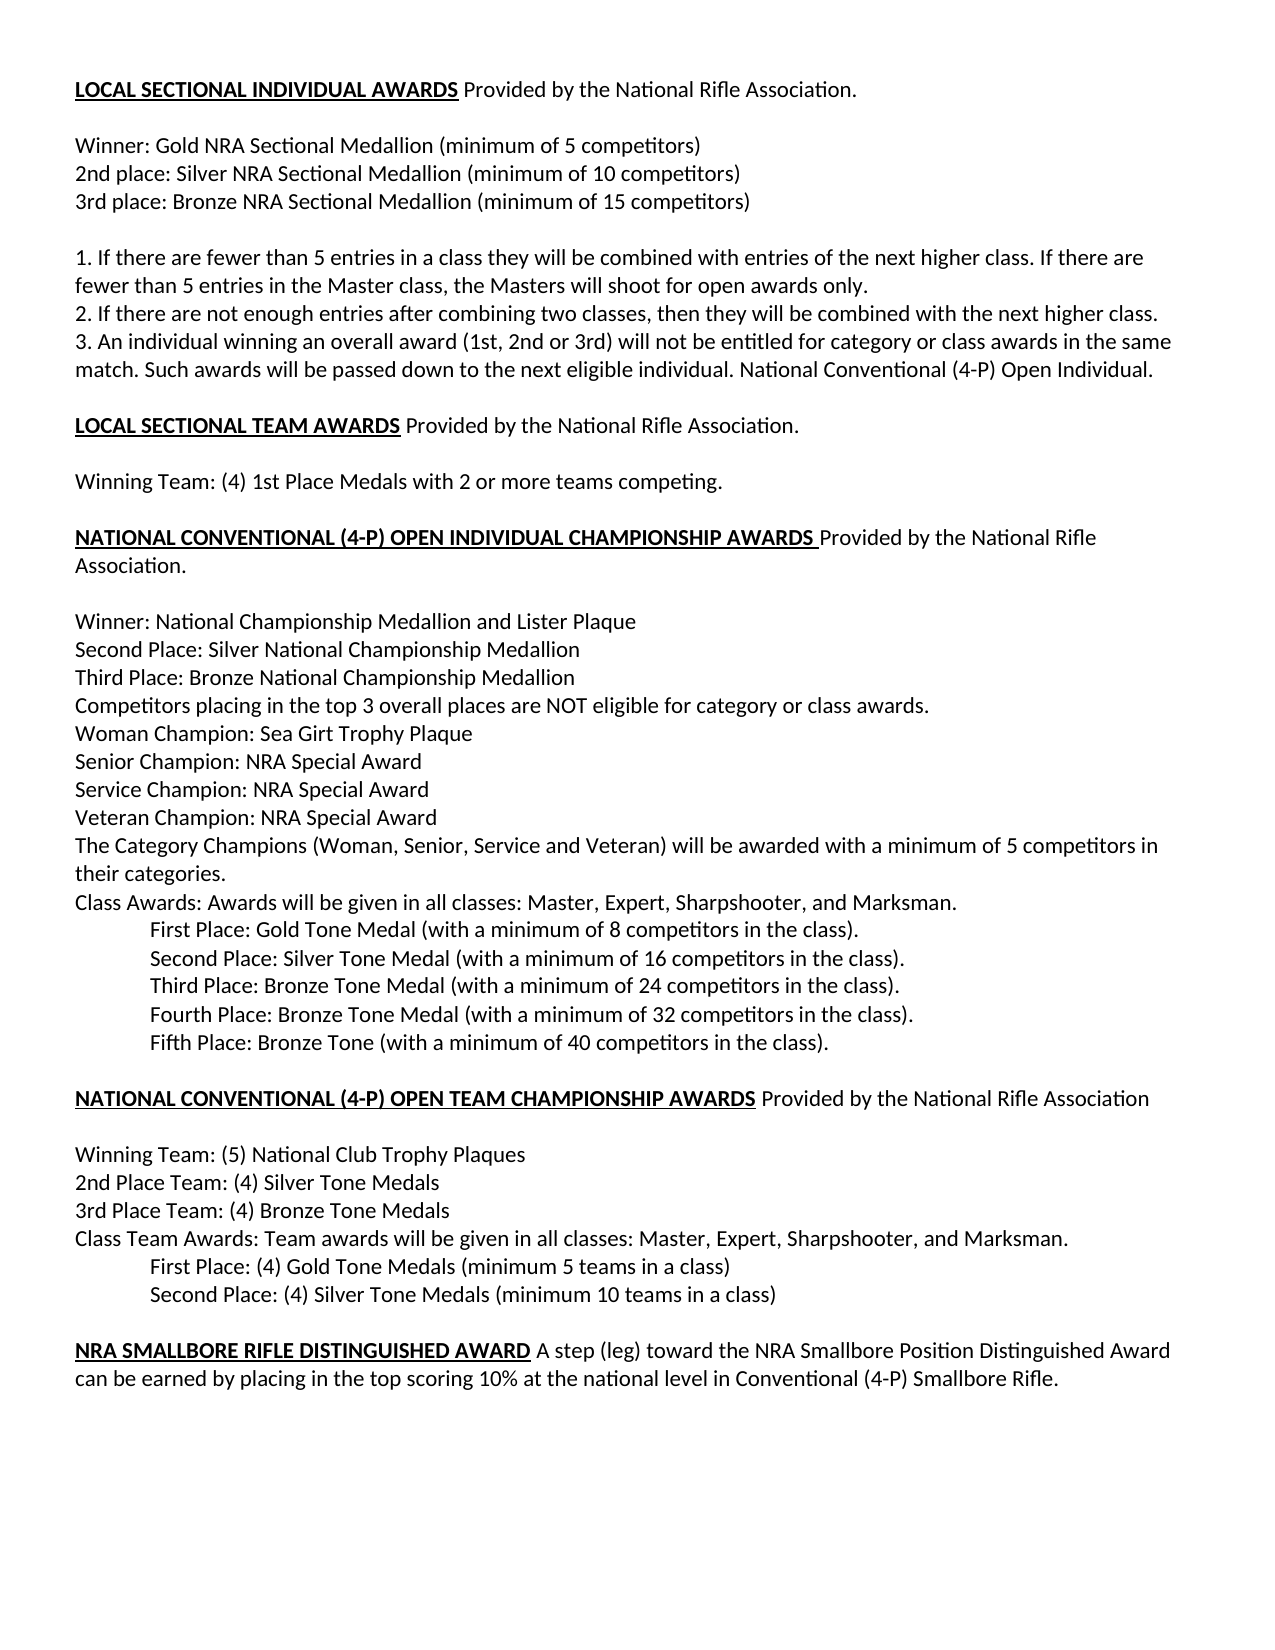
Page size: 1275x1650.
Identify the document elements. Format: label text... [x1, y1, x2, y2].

text Class Team Awards: Team awards will be given in all classes: Master, Expert, Sharpshooter, and Marksman. [75, 1224, 1200, 1252]
text Winning Team: (4) 1st Place Medals with 2 or more teams competing. [75, 467, 1200, 495]
text Fourth Place: Bronze Tone Medal (with a minimum of 32 competitors in the class). [150, 1000, 1200, 1028]
text The Category Champions (Woman, Senior, Service and Veteran) will be awarded with a minimum of 5 competitors in their categories. [75, 832, 1200, 888]
text 1. If there are fewer than 5 entries in a class they will be combined with entries of the next higher class. If there are fewer than 5 entries in the Master class, the Masters will shoot for open awards only. [75, 243, 1200, 299]
text Winner: National Championship Medallion and Lister Plaque [75, 607, 1200, 635]
text 2. If there are not enough entries after combining two classes, then they will be combined with the next higher class. [75, 299, 1200, 327]
text NATIONAL CONVENTIONAL (4-P) OPEN TEAM CHAMPIONSHIP AWARDS Provided by the National Rifle Association [75, 1084, 1200, 1112]
text Third Place: Bronze Tone Medal (with a minimum of 24 competitors in the class). [150, 972, 1200, 1000]
text Woman Champion: Sea Girt Trophy Plaque [75, 719, 1200, 747]
text 3rd place: Bronze NRA Sectional Medallion (minimum of 15 competitors) [75, 187, 1200, 215]
text First Place: Gold Tone Medal (with a minimum of 8 competitors in the class). [150, 916, 1200, 944]
text Third Place: Bronze National Championship Medallion [75, 663, 1200, 691]
text Senior Champion: NRA Special Award [75, 747, 1200, 776]
text Second Place: Silver Tone Medal (with a minimum of 16 competitors in the class). [150, 944, 1200, 972]
text 3. An individual winning an overall award (1st, 2nd or 3rd) will not be entitled for category or class awards in the same match. Such awards will be passed down to the next eligible individual. National Conventional (4-P) Open Individual. [75, 327, 1200, 383]
text First Place: (4) Gold Tone Medals (minimum 5 teams in a class) [75, 1252, 1200, 1280]
text LOCAL SECTIONAL TEAM AWARDS Provided by the National Rifle Association. [75, 411, 1200, 439]
text Veteran Champion: NRA Special Award [75, 803, 1200, 832]
text 3rd Place Team: (4) Bronze Tone Medals [75, 1196, 1200, 1224]
text 2nd place: Silver NRA Sectional Medallion (minimum of 10 competitors) [75, 159, 1200, 187]
text Competitors placing in the top 3 overall places are NOT eligible for category or class awards. [75, 691, 1200, 719]
text 2nd Place Team: (4) Silver Tone Medals [75, 1168, 1200, 1196]
text Service Champion: NRA Special Award [75, 776, 1200, 803]
text Second Place: (4) Silver Tone Medals (minimum 10 teams in a class) [75, 1280, 1200, 1308]
text NRA SMALLBORE RIFLE DISTINGUISHED AWARD A step (leg) toward the NRA Smallbore Position Distinguished Award can be earned by placing in the top scoring 10% at the national level in Conventional (4-P) Smallbore Rifle. [75, 1336, 1200, 1392]
text Winning Team: (5) National Club Trophy Plaques [75, 1140, 1200, 1168]
text Second Place: Silver National Championship Medallion [75, 635, 1200, 663]
text NATIONAL CONVENTIONAL (4-P) OPEN INDIVIDUAL CHAMPIONSHIP AWARDS Provided by the National Rifle Association. [75, 523, 1200, 579]
text LOCAL SECTIONAL INDIVIDUAL AWARDS Provided by the National Rifle Association. [75, 75, 1200, 103]
text Fifth Place: Bronze Tone (with a minimum of 40 competitors in the class). [150, 1028, 1200, 1056]
text Winner: Gold NRA Sectional Medallion (minimum of 5 competitors) [75, 131, 1200, 159]
text Class Awards: Awards will be given in all classes: Master, Expert, Sharpshooter, and Marksman. [75, 888, 1200, 916]
